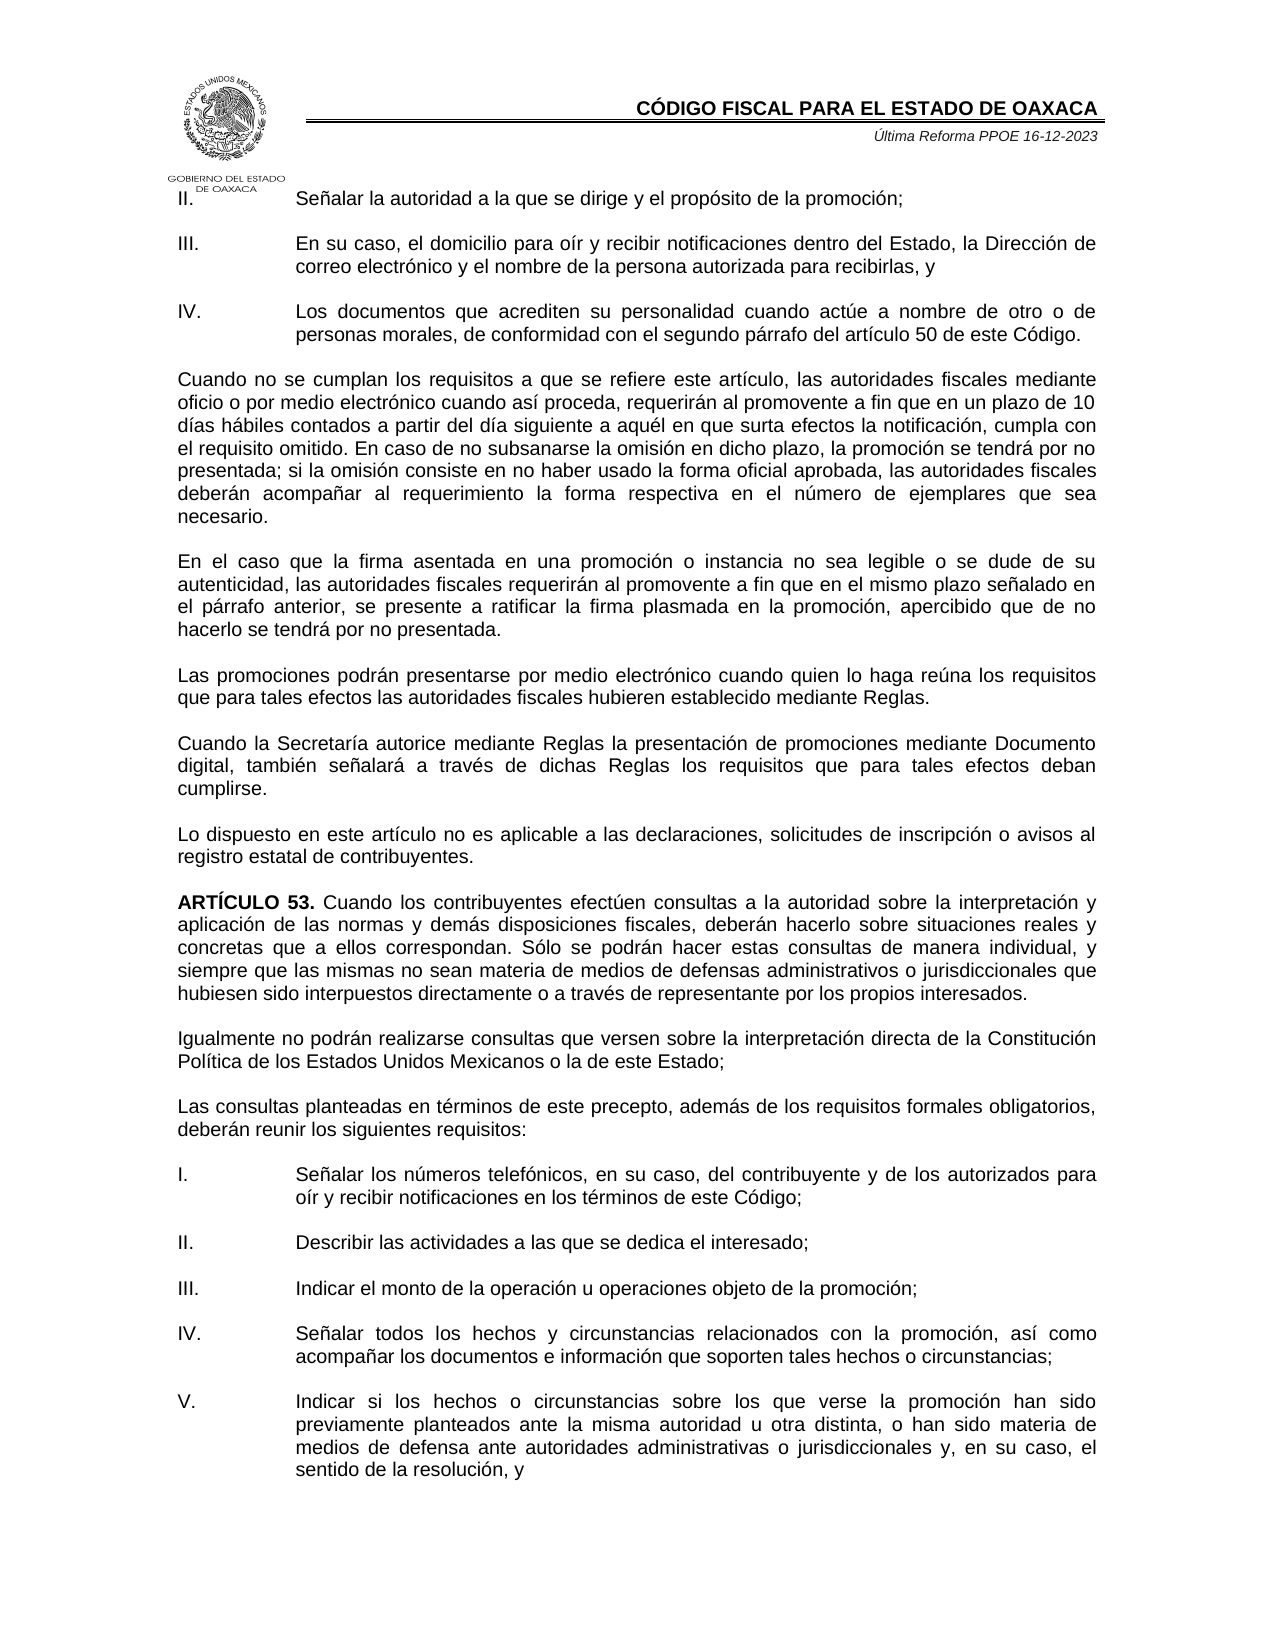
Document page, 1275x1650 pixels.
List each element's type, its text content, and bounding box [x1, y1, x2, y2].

text Lo dispuesto en este artículo no es aplicable a las declaraciones, solicitudes de inscripción o avisos al registro estatal de contribuyentes. [177, 822, 1098, 868]
text Las consultas planteadas en términos de este precepto, además de los requisitos formales obligatorios, deberán reunir los siguientes requisitos: [177, 1095, 1098, 1140]
text Cuando la Secretaría autorice mediante Reglas la presentación de promociones mediante Documento digital, también señalará a través de dichas Reglas los requisitos que para tales efectos deban cumplirse. [177, 732, 1098, 800]
picture [165, 73, 288, 195]
list Indicar si los hechos o circunstancias sobre los que verse la promoción han sido previamente planteados ante la misma autoridad u otra distinta, o han sido materia de medios de defensa ante autoridades administrativas o jurisdiccionales y, en su caso, el sentido de la resolución, y [177, 1390, 1098, 1481]
text Igualmente no podrán realizarse consultas que versen sobre la interpretación directa de la Constitución Política de los Estados Unidos Mexicanos o la de este Estado; [177, 1027, 1098, 1072]
list Describir las actividades a las que se dedica el interesado; [177, 1231, 1098, 1254]
list Señalar la autoridad a la que se dirige y el propósito de la promoción; [177, 187, 1098, 209]
list Señalar todos los hechos y circunstancias relacionados con la promoción, así como acompañar los documentos e información que soporten tales hechos o circunstancias; [177, 1322, 1098, 1367]
text Las promociones podrán presentarse por medio electrónico cuando quien lo haga reúna los requisitos que para tales efectos las autoridades fiscales hubieren establecido mediante Reglas. [177, 663, 1098, 709]
list En su caso, el domicilio para oír y recibir notificaciones dentro del Estado, la Dirección de correo electrónico y el nombre de la persona autorizada para recibirlas, y [177, 232, 1098, 277]
list Indicar el monto de la operación u operaciones objeto de la promoción; [177, 1277, 1098, 1299]
text Cuando no se cumplan los requisitos a que se refiere este artículo, las autoridades fiscales mediante oficio o por medio electrónico cuando así proceda, requerirán al promovente a fin que en un plazo de 10 días hábiles contados a partir del día siguiente a aquél en que surta efectos la notificación, cumpla con el requisito omitido. En caso de no subsanarse la omisión en dicho plazo, la promoción se tendrá por no presentada; si la omisión consiste en no haber usado la forma oficial aprobada, las autoridades fiscales deberán acompañar al requerimiento la forma respectiva en el número de ejemplares que sea necesario. [177, 368, 1098, 527]
list Los documentos que acrediten su personalidad cuando actúe a nombre de otro o de personas morales, de conformidad con el segundo párrafo del artículo 50 de este Código. [177, 300, 1098, 346]
list Señalar los números telefónicos, en su caso, del contribuyente y de los autorizados para oír y recibir notificaciones en los términos de este Código; [177, 1163, 1098, 1208]
text ARTÍCULO 53. Cuando los contribuyentes efectúen consultas a la autoridad sobre la interpretación y aplicación de las normas y demás disposiciones fiscales, deberán hacerlo sobre situaciones reales y concretas que a ellos correspondan. Sólo se podrán hacer estas consultas de manera individual, y siempre que las mismas no sean materia de medios de defensas administrativos o jurisdiccionales que hubiesen sido interpuestos directamente o a través de representante por los propios interesados. [177, 891, 1098, 1004]
text En el caso que la firma asentada en una promoción o instancia no sea legible o se dude de su autenticidad, las autoridades fiscales requerirán al promovente a fin que en el mismo plazo señalado en el párrafo anterior, se presente a ratificar la firma plasmada en la promoción, apercibido que de no hacerlo se tendrá por no presentada. [177, 550, 1098, 641]
